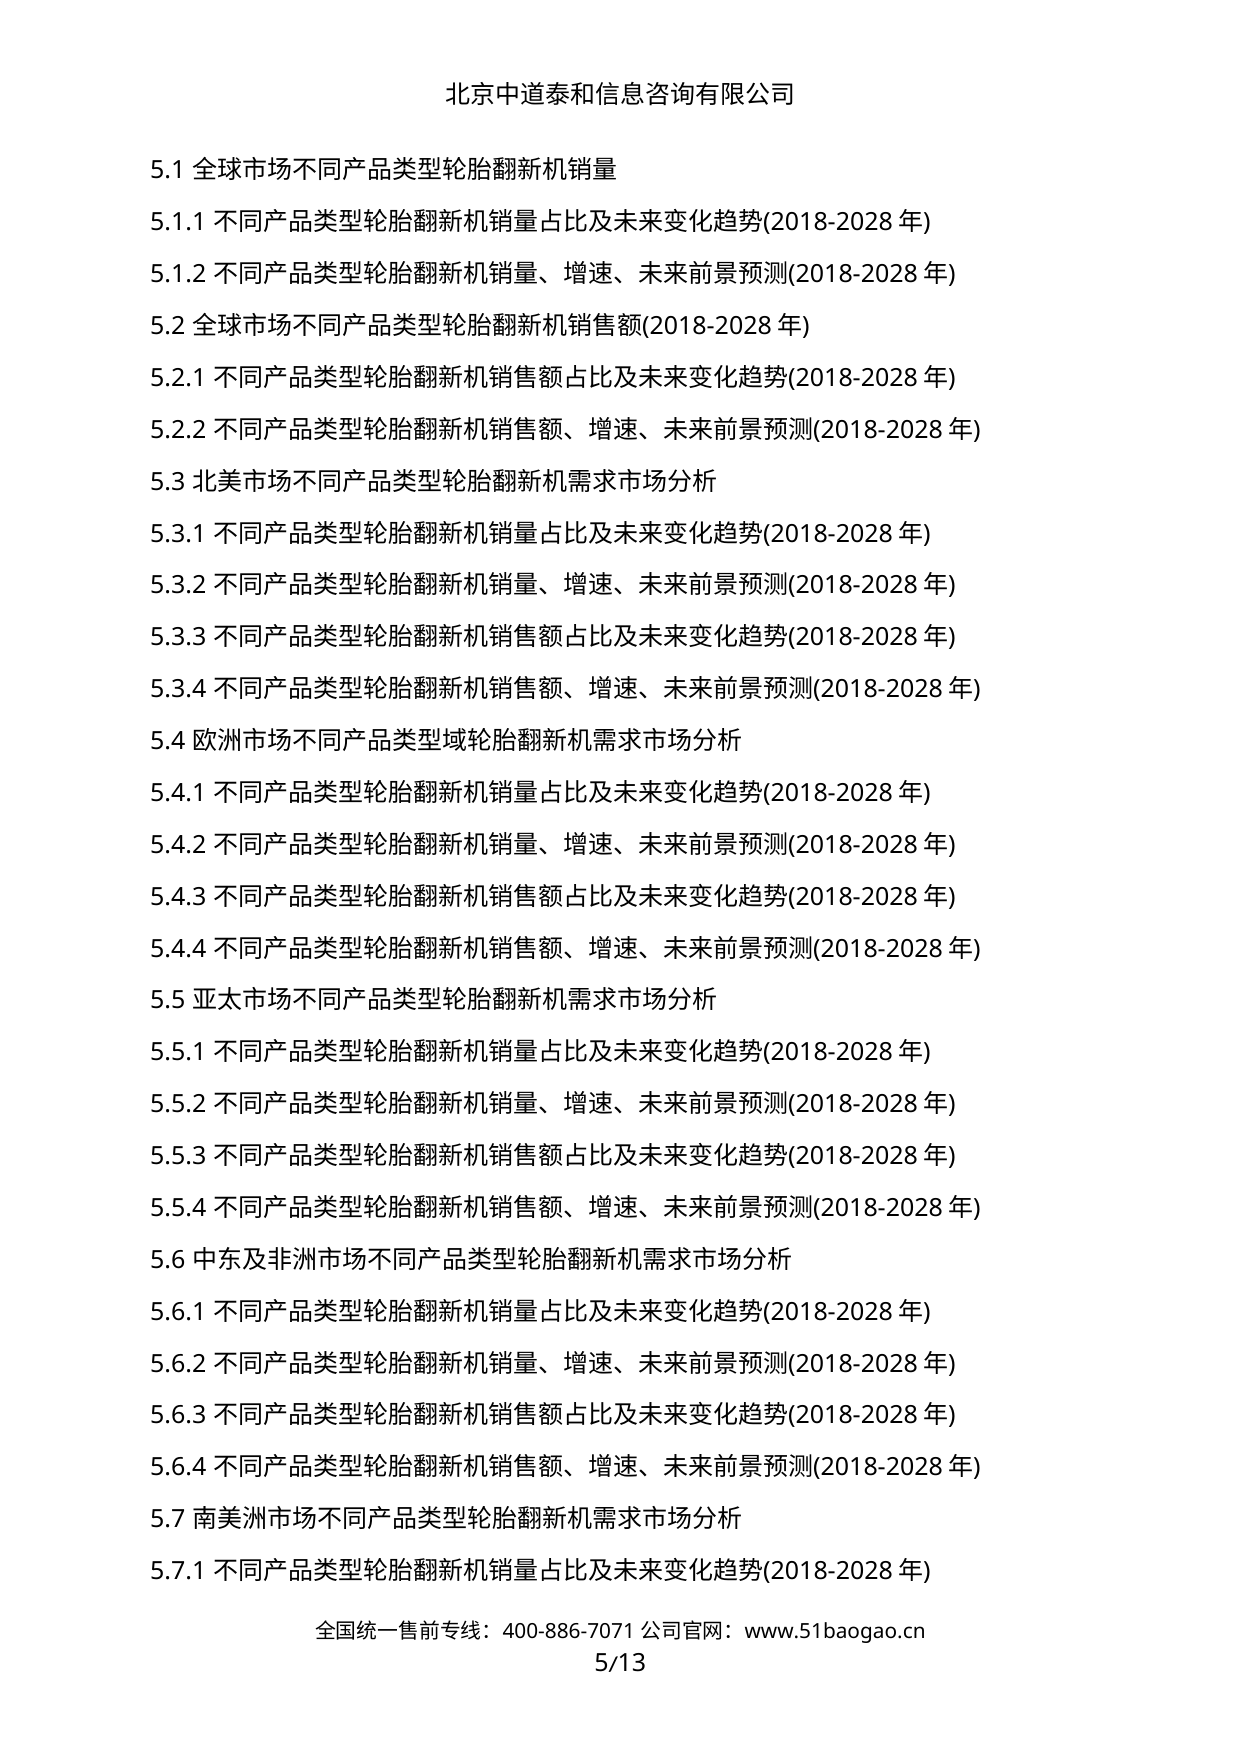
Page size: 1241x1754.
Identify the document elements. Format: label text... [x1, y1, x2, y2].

text 5.6.2 不同产品类型轮胎翻新机销量、增速、未来前景预测(2018-2028年) [150, 1343, 1090, 1379]
text 5.6.4 不同产品类型轮胎翻新机销售额、增速、未来前景预测(2018-2028年) [150, 1447, 1090, 1483]
text 5.2.2 不同产品类型轮胎翻新机销售额、增速、未来前景预测(2018-2028年) [150, 409, 1090, 446]
text 5.6.1 不同产品类型轮胎翻新机销量占比及未来变化趋势(2018-2028年) [150, 1291, 1090, 1327]
text 5.5.3 不同产品类型轮胎翻新机销售额占比及未来变化趋势(2018-2028年) [150, 1136, 1090, 1172]
text 5.4 欧洲市场不同产品类型域轮胎翻新机需求市场分析 [150, 721, 1090, 757]
text 5.1 全球市场不同产品类型轮胎翻新机销量 [150, 150, 1090, 186]
text 5.6 中东及非洲市场不同产品类型轮胎翻新机需求市场分析 [150, 1239, 1090, 1276]
text 5.3.2 不同产品类型轮胎翻新机销量、增速、未来前景预测(2018-2028年) [150, 565, 1090, 601]
text 5.2.1 不同产品类型轮胎翻新机销售额占比及未来变化趋势(2018-2028年) [150, 357, 1090, 394]
text 5.5.4 不同产品类型轮胎翻新机销售额、增速、未来前景预测(2018-2028年) [150, 1187, 1090, 1224]
text 5.5.1 不同产品类型轮胎翻新机销量占比及未来变化趋势(2018-2028年) [150, 1032, 1090, 1068]
text 5.4.1 不同产品类型轮胎翻新机销量占比及未来变化趋势(2018-2028年) [150, 772, 1090, 809]
text 5.3.1 不同产品类型轮胎翻新机销量占比及未来变化趋势(2018-2028年) [150, 513, 1090, 549]
text 5.5.2 不同产品类型轮胎翻新机销量、增速、未来前景预测(2018-2028年) [150, 1084, 1090, 1120]
text 5.7.1 不同产品类型轮胎翻新机销量占比及未来变化趋势(2018-2028年) [150, 1551, 1090, 1587]
text 5.3 北美市场不同产品类型轮胎翻新机需求市场分析 [150, 461, 1090, 497]
text 5.1.1 不同产品类型轮胎翻新机销量占比及未来变化趋势(2018-2028年) [150, 202, 1090, 238]
text 5.7 南美洲市场不同产品类型轮胎翻新机需求市场分析 [150, 1499, 1090, 1535]
text 5.4.2 不同产品类型轮胎翻新机销量、增速、未来前景预测(2018-2028年) [150, 824, 1090, 861]
text 5.5 亚太市场不同产品类型轮胎翻新机需求市场分析 [150, 980, 1090, 1016]
text 5.1.2 不同产品类型轮胎翻新机销量、增速、未来前景预测(2018-2028年) [150, 254, 1090, 290]
text 5.6.3 不同产品类型轮胎翻新机销售额占比及未来变化趋势(2018-2028年) [150, 1395, 1090, 1431]
text 5.2 全球市场不同产品类型轮胎翻新机销售额(2018-2028年) [150, 306, 1090, 342]
text 5.4.4 不同产品类型轮胎翻新机销售额、增速、未来前景预测(2018-2028年) [150, 928, 1090, 964]
text 5.3.4 不同产品类型轮胎翻新机销售额、增速、未来前景预测(2018-2028年) [150, 669, 1090, 705]
text 5.3.3 不同产品类型轮胎翻新机销售额占比及未来变化趋势(2018-2028年) [150, 617, 1090, 653]
text 5.4.3 不同产品类型轮胎翻新机销售额占比及未来变化趋势(2018-2028年) [150, 876, 1090, 912]
